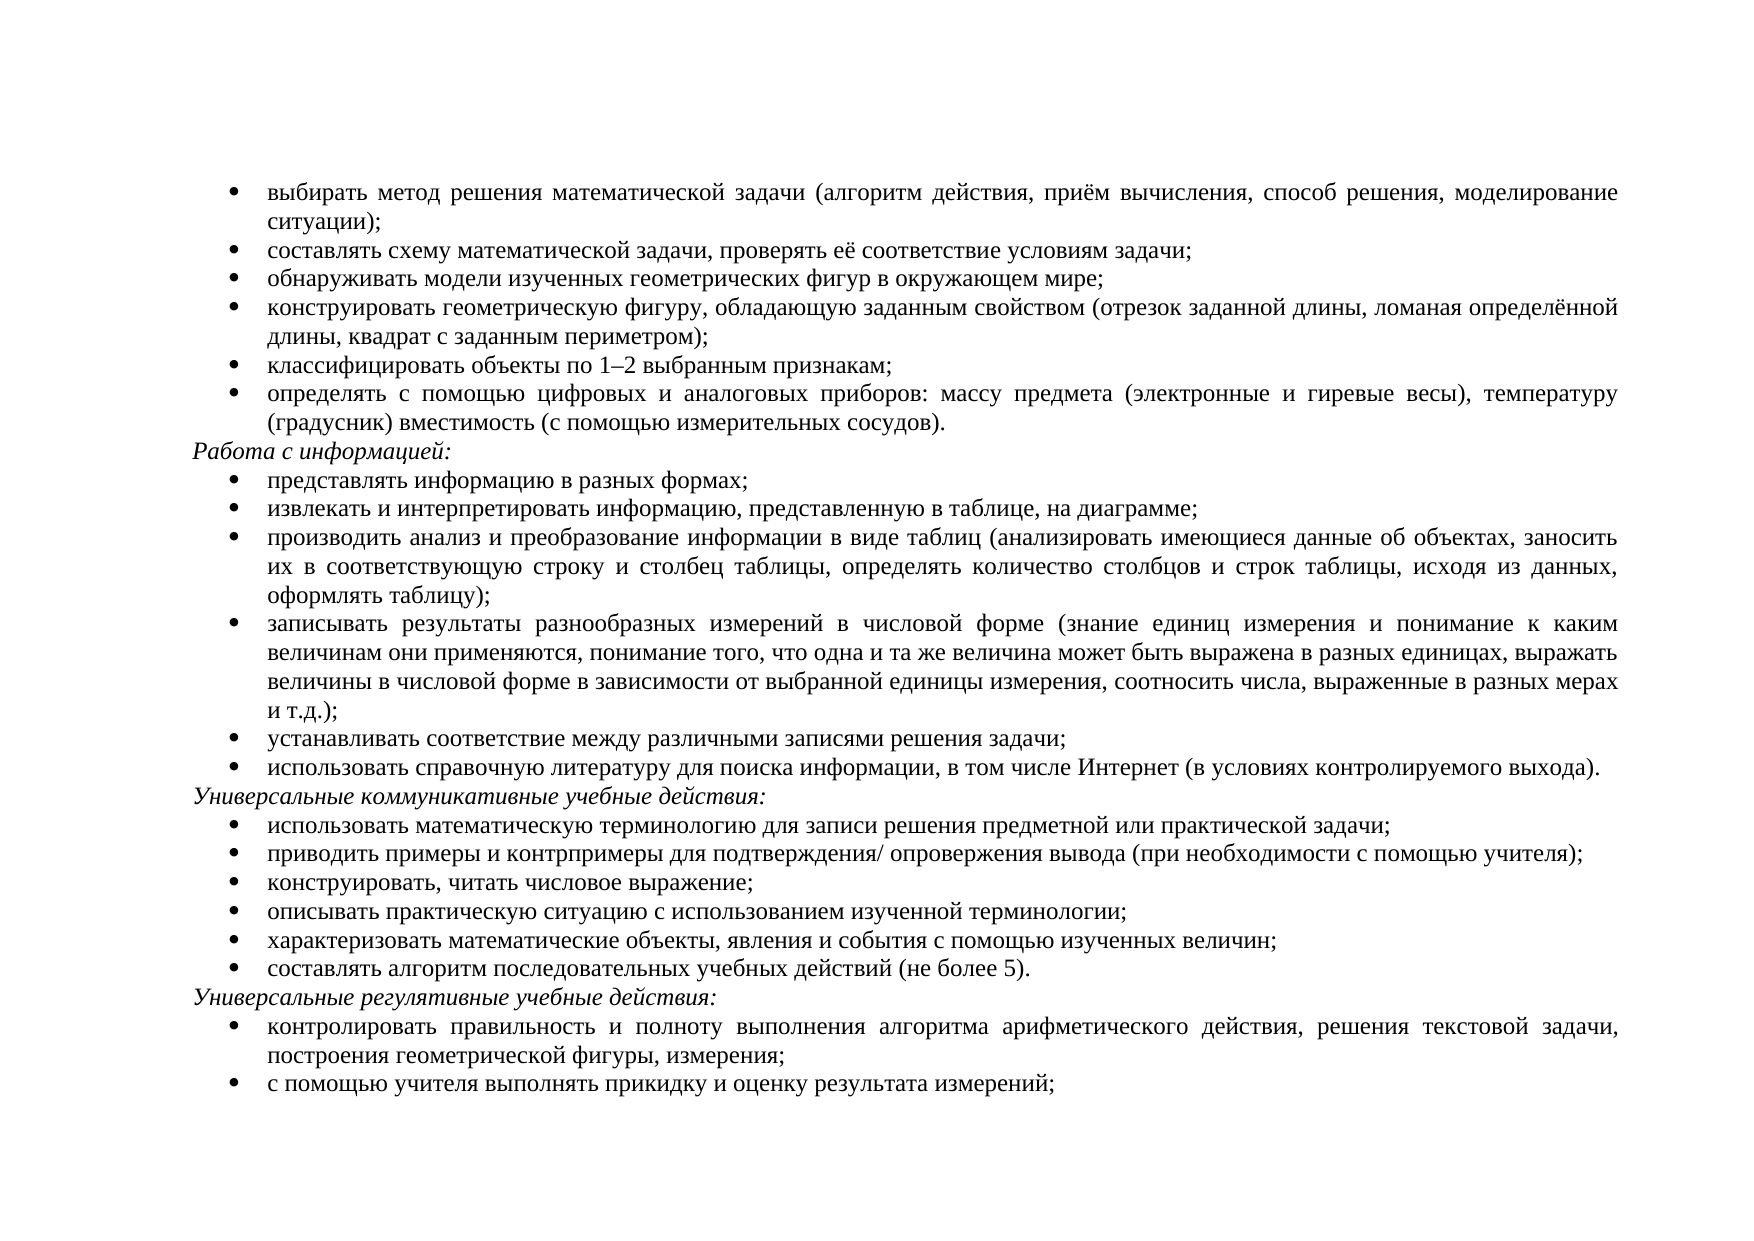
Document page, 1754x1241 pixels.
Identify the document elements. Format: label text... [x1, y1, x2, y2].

list использовать справочную литературу для поиска информации, в том числе Интернет (в условиях контролируемого выхода). [229, 752, 1620, 781]
list использовать математическую терминологию для записи решения предметной или практической задачи; [229, 810, 1620, 838]
list составлять алгоритм последовательных учебных действий (не более 5). [229, 953, 1620, 982]
list классифицировать объекты по 1–2 выбранным признакам; [229, 350, 1620, 378]
list приводить примеры и контрпримеры для подтверждения/ опровержения вывода (при необходимости с помощью учителя); [229, 838, 1620, 867]
list устанавливать соответствие между различными записями решения задачи; [229, 723, 1620, 752]
list составлять схему математической задачи, проверять её соответствие условиям задачи; [229, 235, 1620, 263]
list производить анализ и преобразование информации в виде таблиц (анализировать имеющиеся данные об объектах, заносить их в соответствующую строку и столбец таблицы, определять количество столбцов и строк таблицы, исходя из данных, оформлять таблицу); [229, 522, 1620, 608]
list выбирать метод решения математической задачи (алгоритм действия, приём вычисления, способ решения, моделирование ситуации); [229, 177, 1620, 235]
list извлекать и интерпретировать информацию, представленную в таблице, на диаграмме; [229, 493, 1620, 522]
list контролировать правильность и полноту выполнения алгоритма арифметического действия, решения текстовой задачи, построения геометрической фигуры, измерения; [229, 1011, 1620, 1068]
text Универсальные коммуникативные учебные действия: [118, 781, 1620, 810]
list представлять информацию в разных формах; [229, 465, 1620, 493]
list записывать результаты разнообразных измерений в числовой форме (знание единиц измерения и понимание к каким величинам они применяются, понимание того, что одна и та же величина может быть выражена в разных единицах, выражать величины в числовой форме в зависимости от выбранной единицы измерения, соотносить числа, выраженные в разных мерах и т.д.); [229, 608, 1620, 723]
list с помощью учителя выполнять прикидку и оценку результата измерений; [229, 1068, 1620, 1097]
list характеризовать математические объекты, явления и события с помощью изученных величин; [229, 925, 1620, 953]
text Универсальные регулятивные учебные действия: [118, 982, 1620, 1011]
list определять с помощью цифровых и аналоговых приборов: массу предмета (электронные и гиревые весы), температуру (градусник) вместимость (с помощью измерительных сосудов). [229, 378, 1620, 436]
text Работа с информацией: [118, 436, 1620, 465]
list обнаруживать модели изученных геометрических фигур в окружающем мире; [229, 263, 1620, 292]
list конструировать, читать числовое выражение; [229, 867, 1620, 896]
list конструировать геометрическую фигуру, обладающую заданным свойством (отрезок заданной длины, ломаная определённой длины, квадрат с заданным периметром); [229, 292, 1620, 350]
list описывать практическую ситуацию с использованием изученной терминологии; [229, 896, 1620, 925]
